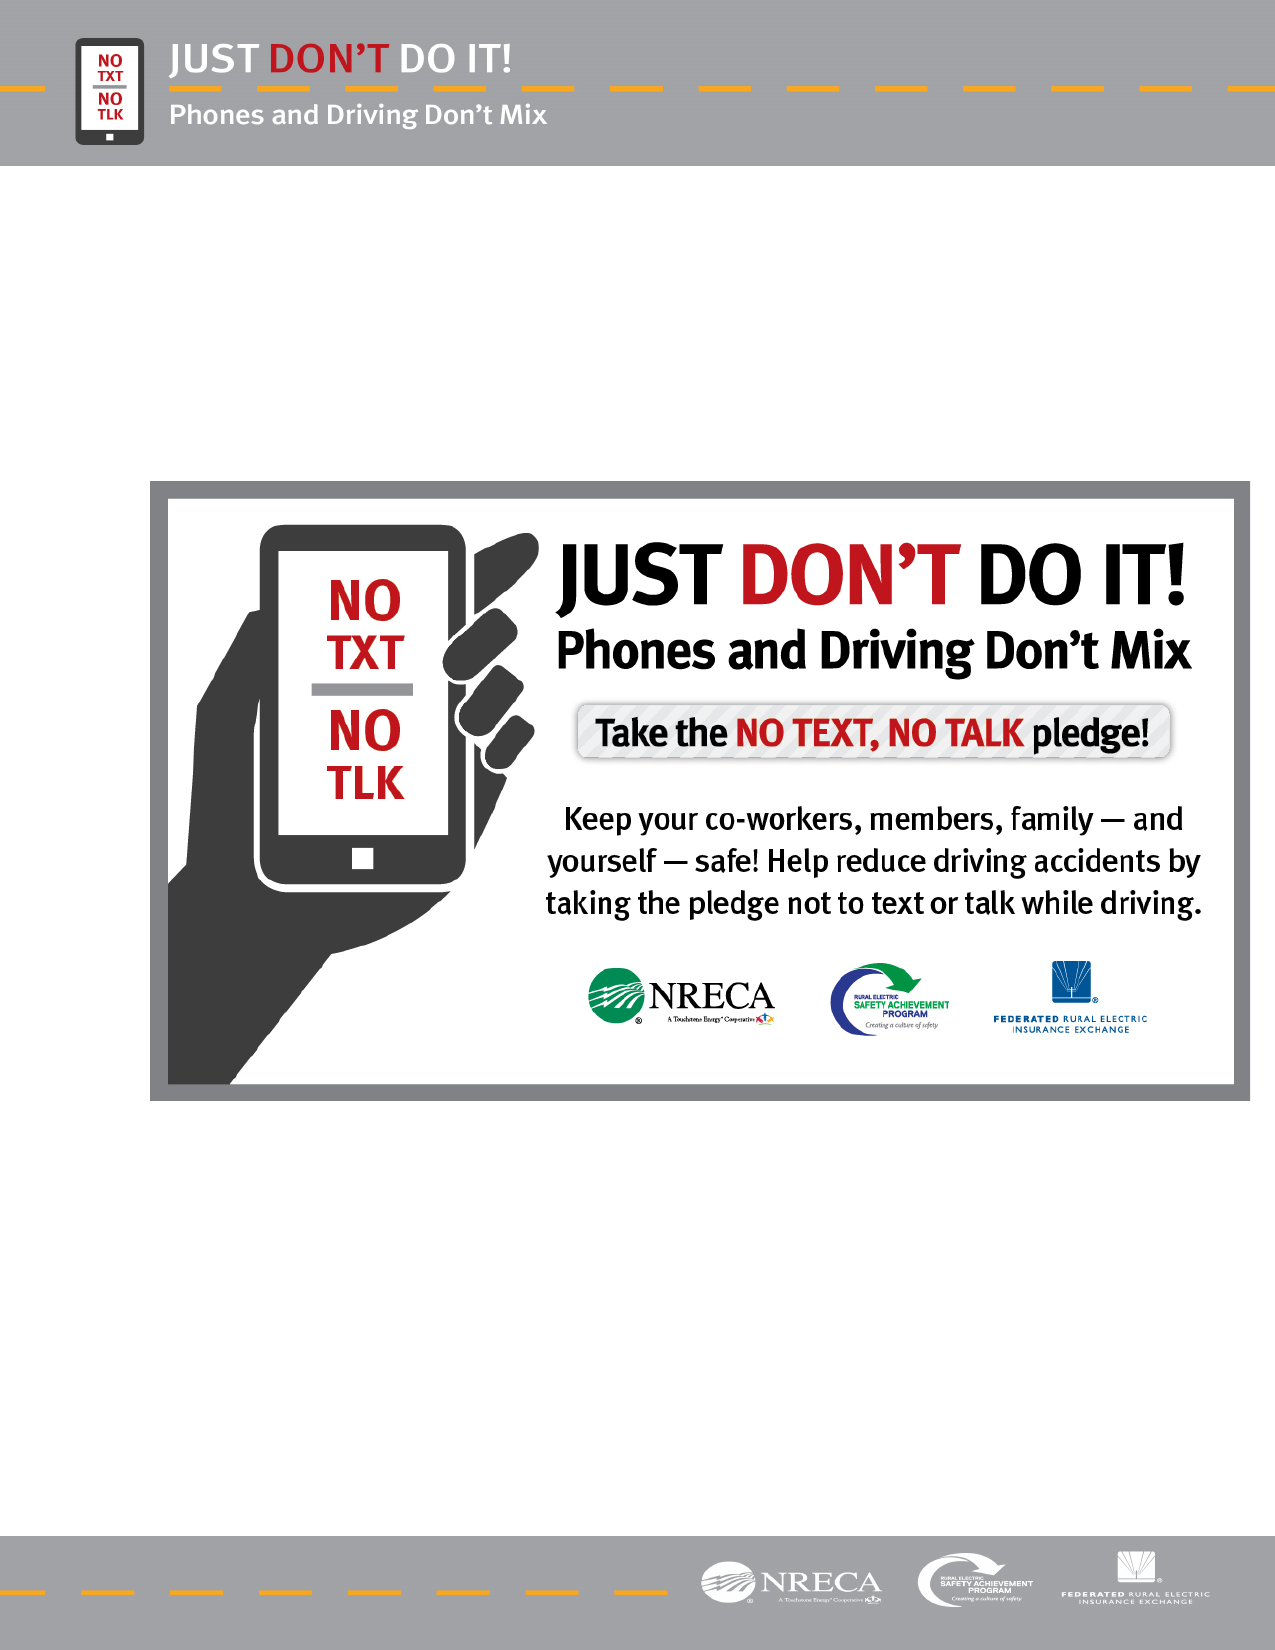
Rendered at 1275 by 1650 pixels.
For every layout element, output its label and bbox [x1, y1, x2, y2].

picture [0, 1536, 1275, 1650]
picture [150, 481, 1250, 1101]
picture [0, 0, 1275, 166]
